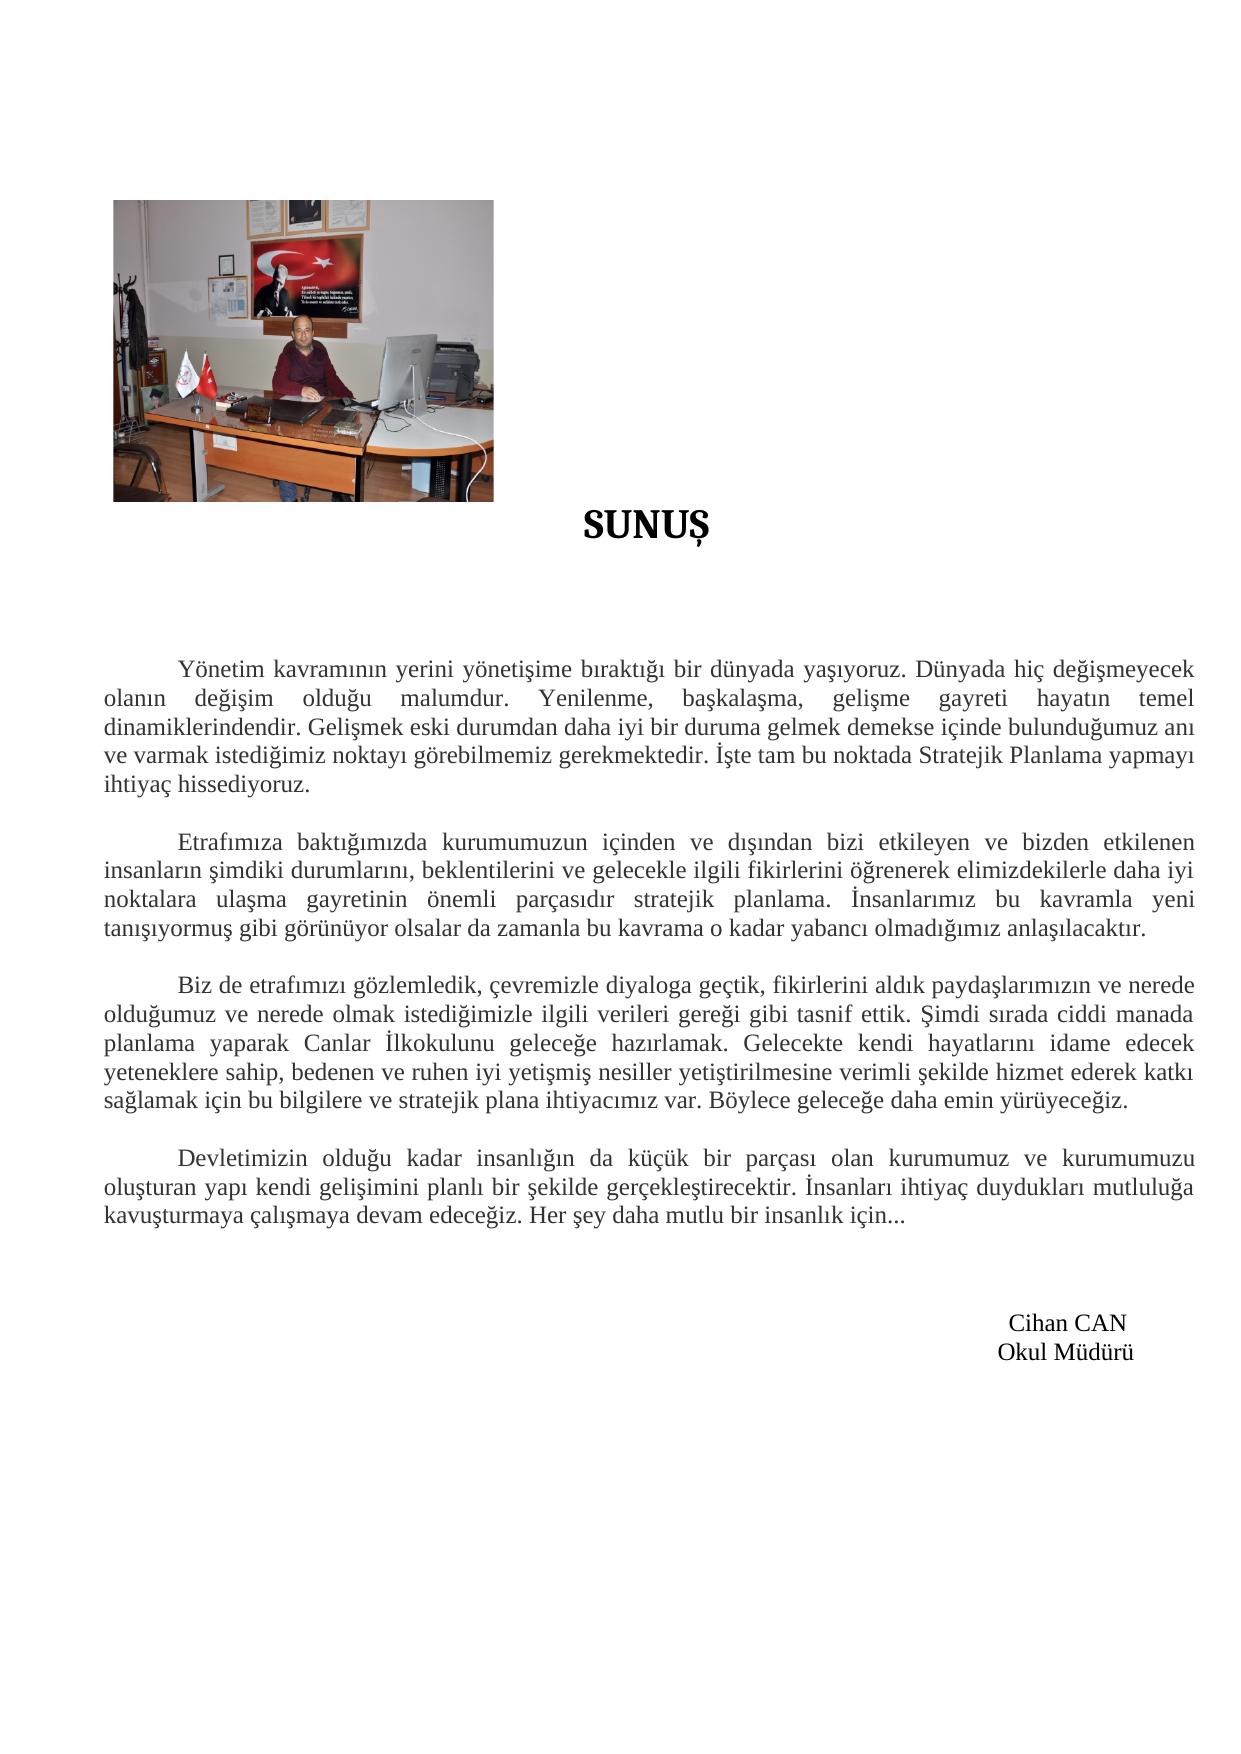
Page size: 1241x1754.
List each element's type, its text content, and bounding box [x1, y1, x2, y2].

text Yönetim kavramının yerini yönetişime bıraktığı bir dünyada yaşıyoruz. Dünyada hiç değişmeyecek olanın değişim olduğu malumdur. Yenilenme, başkalaşma, gelişme gayreti hayatın temel dinamiklerindendir. Gelişmek eski durumdan daha iyi bir duruma gelmek demekse içinde bulunduğumuz anı ve varmak istediğimiz noktayı görebilmemiz gerekmektedir. İşte tam bu noktada Stratejik Planlama yapmayı ihtiyaç hissediyoruz. [103, 654, 1196, 798]
subtitle SUNUŞ [113, 501, 1180, 549]
text Okul Müdürü [103, 1337, 1196, 1366]
text Biz de etrafımızı gözlemledik, çevremizle diyaloga geçtik, fikirlerini aldık paydaşlarımızın ve nerede olduğumuz ve nerede olmak istediğimizle ilgili verileri gereği gibi tasnif ettik. Şimdi sırada ciddi manada planlama yaparak Canlar İlkokulunu geleceğe hazırlamak. Gelecekte kendi hayatlarını idame edecek yeteneklere sahip, bedenen ve ruhen iyi yetişmiş nesiller yetiştirilmesine verimli şekilde hizmet ederek katkı sağlamak için bu bilgilere ve stratejik plana ihtiyacımız var. Böylece geleceğe daha emin yürüyeceğiz. [103, 971, 1196, 1114]
text Devletimizin olduğu kadar insanlığın da küçük bir parçası olan kurumumuz ve kurumumuzu oluşturan yapı kendi gelişimini planlı bir şekilde gerçekleştirecektir. İnsanları ihtiyaç duydukları mutluluğa kavuşturmaya çalışmaya devam edeceğiz. Her şey daha mutlu bir insanlık için... [103, 1143, 1196, 1229]
text Cihan CAN [841, 1308, 1196, 1337]
picture [113, 200, 494, 502]
text Etrafımıza baktığımızda kurumumuzun içinden ve dışından bizi etkileyen ve bizden etkilenen insanların şimdiki durumlarını, beklentilerini ve gelecekle ilgili fikirlerini öğrenerek elimizdekilerle daha iyi noktalara ulaşma gayretinin önemli parçasıdır stratejik planlama. İnsanlarımız bu kavramla yeni tanışıyormuş gibi görünüyor olsalar da zamanla bu kavrama o kadar yabancı olmadığımız anlaşılacaktır. [103, 827, 1196, 942]
